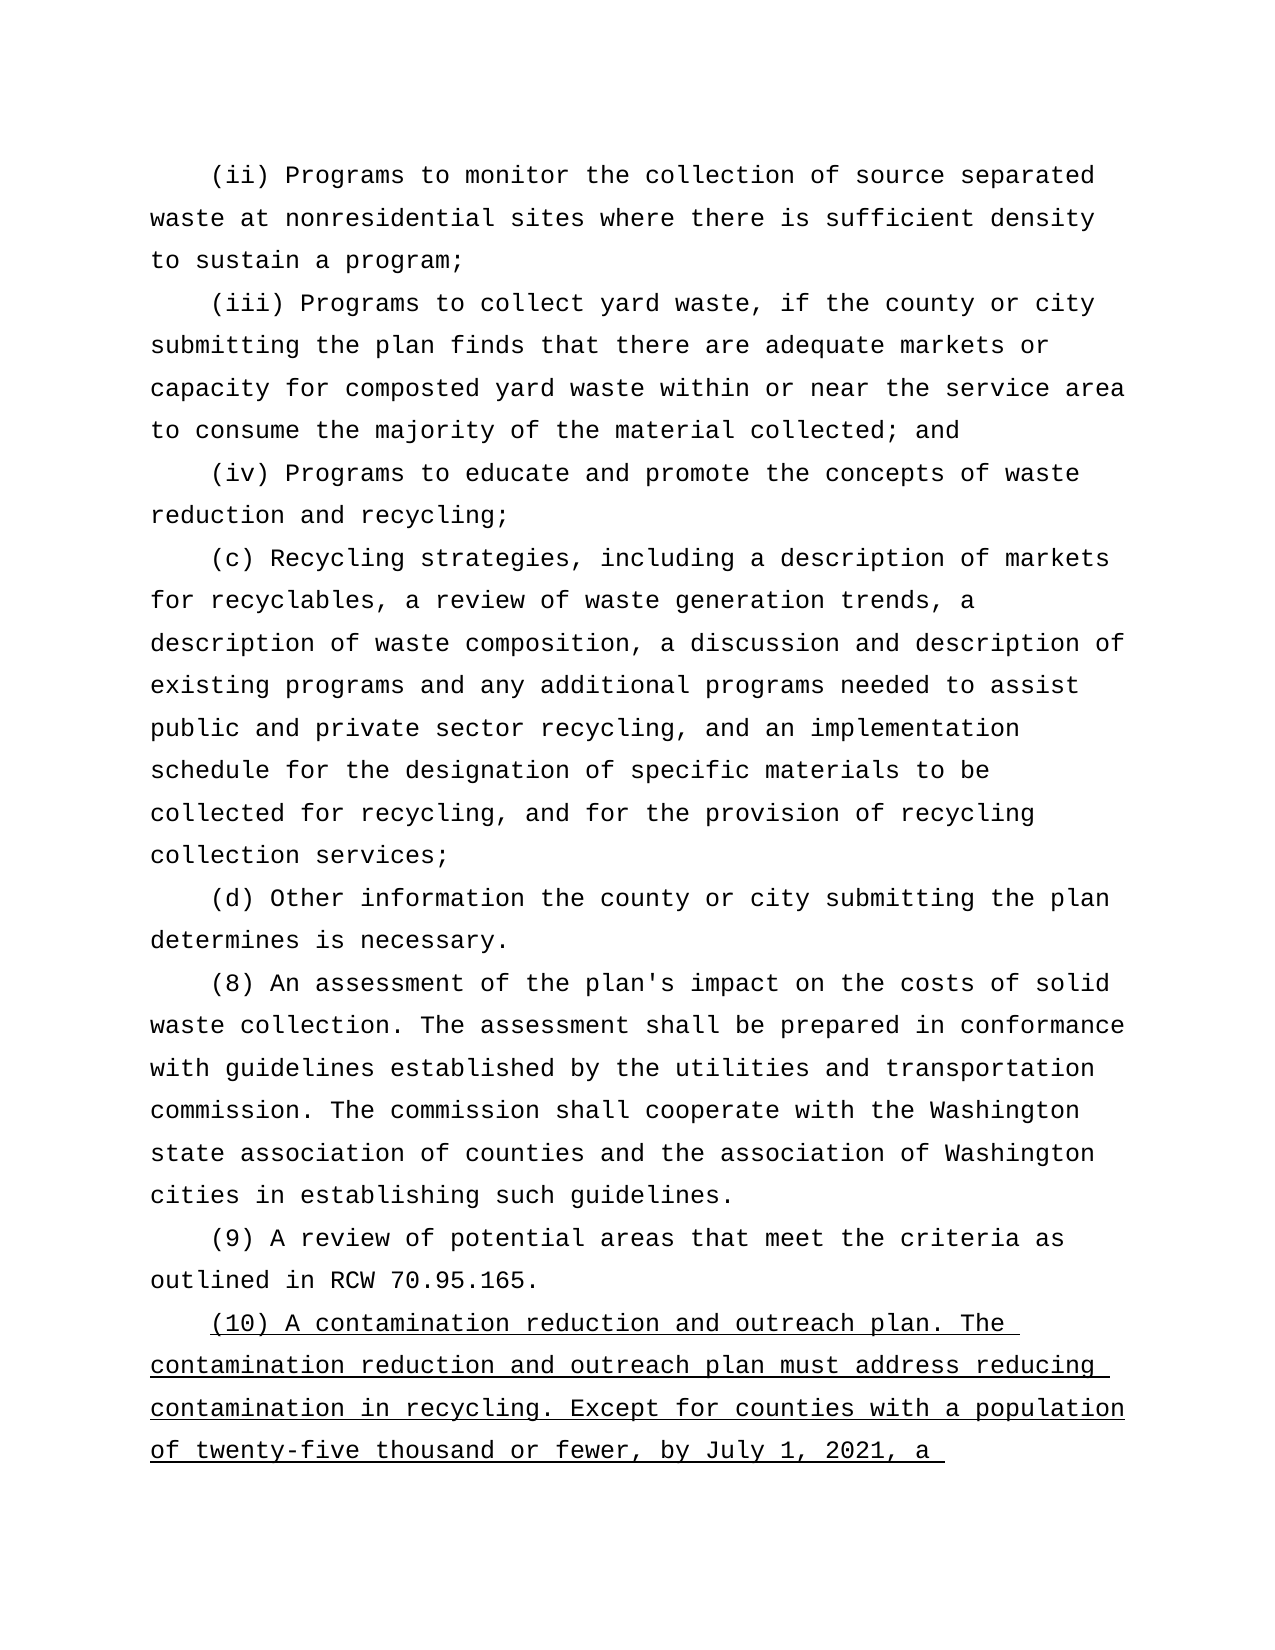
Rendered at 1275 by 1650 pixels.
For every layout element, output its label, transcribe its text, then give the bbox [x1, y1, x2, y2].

text (c) Recycling strategies, including a description of markets for recyclables, a review of waste generation trends, a description of waste composition, a discussion and description of existing programs and any additional programs needed to assist public and private sector recycling, and an implementation schedule for the designation of specific materials to be collected for recycling, and for the provision of recycling collection services; [150, 532, 1125, 872]
text (iii) Programs to collect yard waste, if the county or city submitting the plan finds that there are adequate markets or capacity for composted yard waste within or near the service area to consume the majority of the material collected; and [150, 277, 1125, 447]
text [150, 1420, 1125, 1467]
text (iv) Programs to educate and promote the concepts of waste reduction and recycling; [150, 447, 1125, 532]
text (ii) Programs to monitor the collection of source separated waste at nonresidential sites where there is sufficient density to sustain a program; [150, 150, 1125, 277]
text (9) A review of potential areas that meet the criteria as outlined in RCW 70.95.165. [150, 1212, 1125, 1297]
text (8) An assessment of the plan's impact on the costs of solid waste collection. The assessment shall be prepared in conformance with guidelines established by the utilities and transportation commission. The commission shall cooperate with the Washington state association of counties and the association of Washington cities in establishing such guidelines. [150, 957, 1125, 1212]
text (d) Other information the county or city submitting the plan determines is necessary. [150, 872, 1125, 957]
